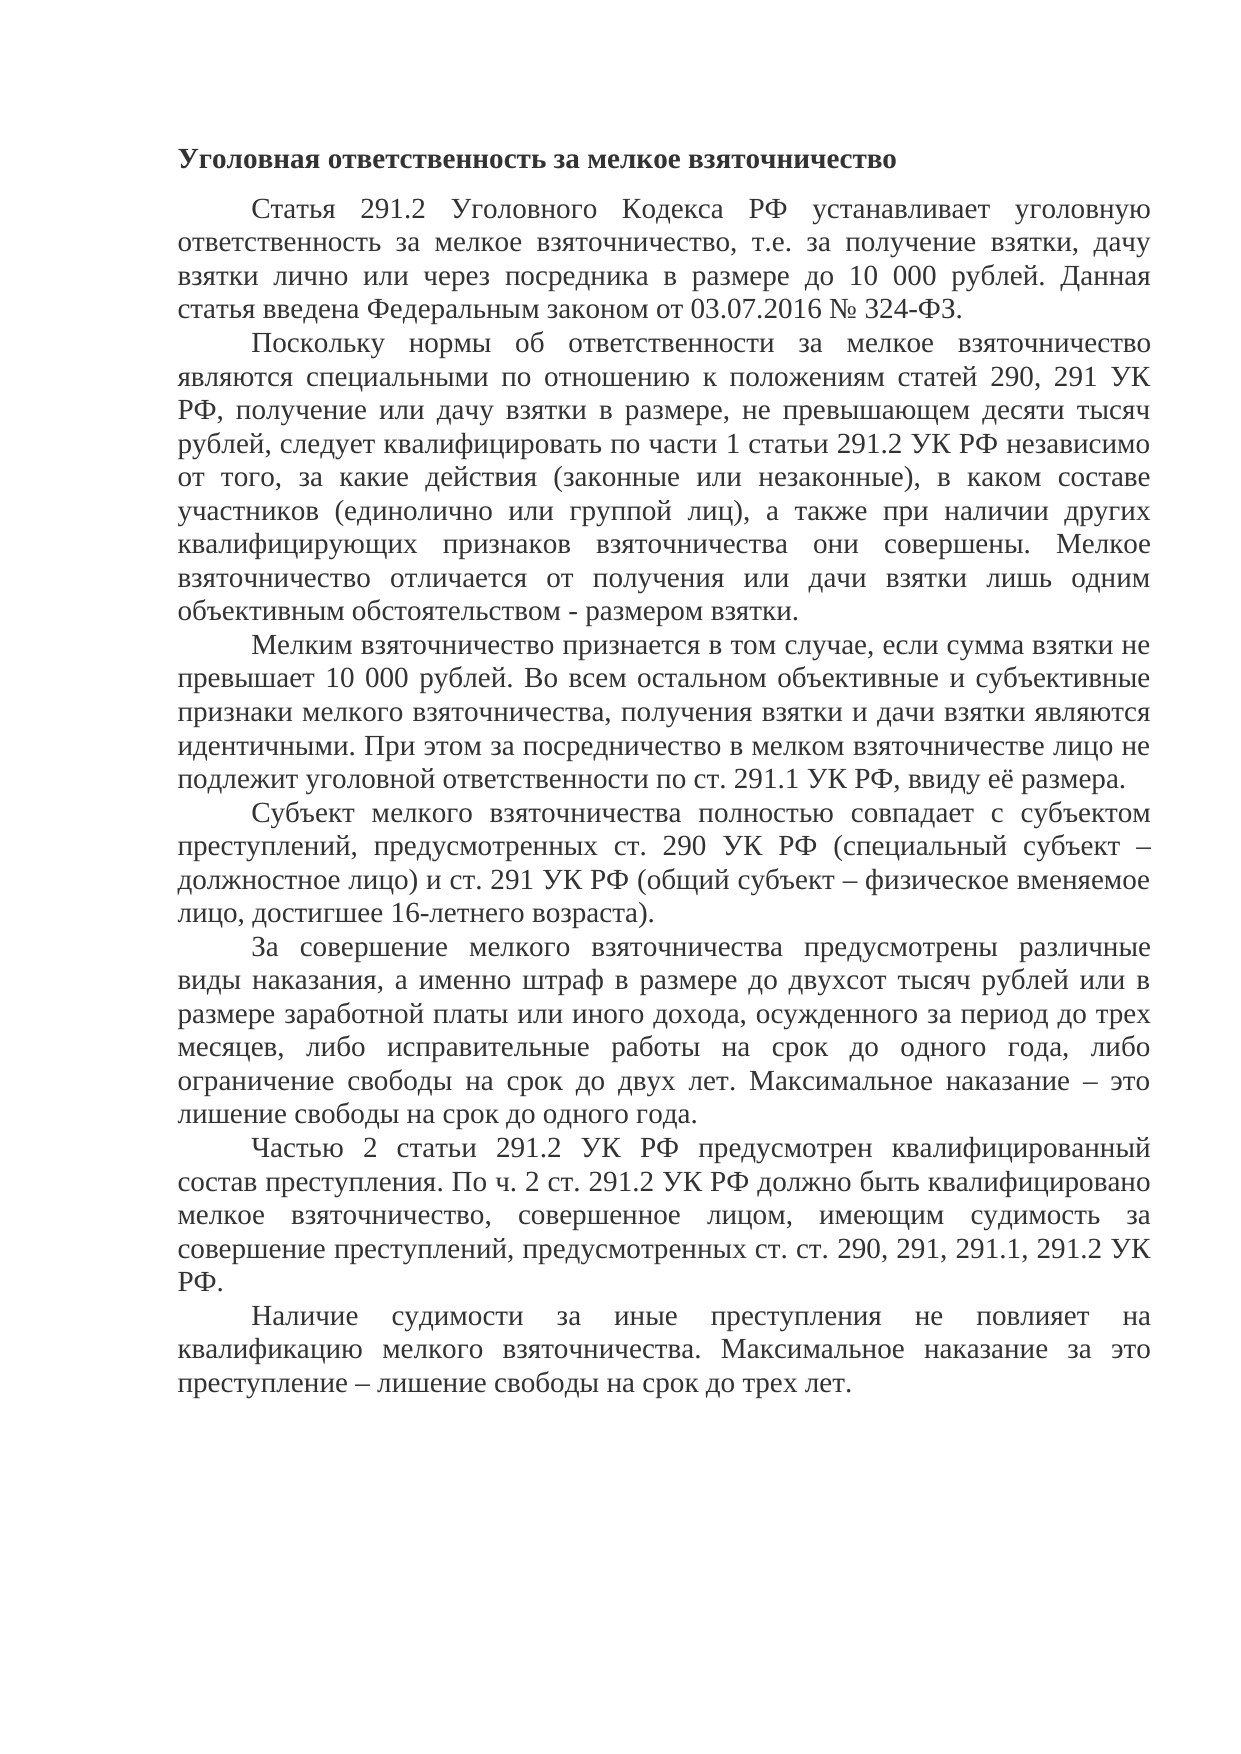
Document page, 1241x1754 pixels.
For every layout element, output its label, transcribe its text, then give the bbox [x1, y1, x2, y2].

text Уголовная ответственность за мелкое взяточничество [177, 118, 1152, 174]
text Наличие судимости за иные преступления не повлияет на квалификацию мелкого взяточничества. Максимальное наказание за это преступление – лишение свободы на срок до трех лет. [177, 1298, 1152, 1398]
text За совершение мелкого взяточничества предусмотрены различные виды наказания, а именно штраф в размере до двухсот тысяч рублей или в размере заработной платы или иного дохода, осужденного за период до трех месяцев, либо исправительные работы на срок до одного года, либо ограничение свободы на срок до двух лет. Максимальное наказание – это лишение свободы на срок до одного года. [177, 929, 1152, 1130]
text Статья 291.2 Уголовного Кодекса РФ устанавливает уголовную ответственность за мелкое взяточничество, т.е. за получение взятки, дачу взятки лично или через посредника в размере до 10 000 рублей. Данная статья введена Федеральным законом от 03.07.2016 № 324-ФЗ. [177, 191, 1152, 325]
text Частью 2 статьи 291.2 УК РФ предусмотрен квалифицированный состав преступления. По ч. 2 ст. 291.2 УК РФ должно быть квалифицировано мелкое взяточничество, совершенное лицом, имеющим судимость за совершение преступлений, предусмотренных ст. ст. 290, 291, 291.1, 291.2 УК РФ. [177, 1130, 1152, 1298]
text Мелким взяточничество признается в том случае, если сумма взятки не превышает 10 000 рублей. Во всем остальном объективные и субъективные признаки мелкого взяточничества, получения взятки и дачи взятки являются идентичными. При этом за посредничество в мелком взяточничестве лицо не подлежит уголовной ответственности по ст. 291.1 УК РФ, ввиду её размера. [177, 627, 1152, 795]
text Поскольку нормы об ответственности за мелкое взяточничество являются специальными по отношению к положениям статей 290, 291 УК РФ, получение или дачу взятки в размере, не превышающем десяти тысяч рублей, следует квалифицировать по части 1 статьи 291.2 УК РФ независимо от того, за какие действия (законные или незаконные), в каком составе участников (единолично или группой лиц), а также при наличии других квалифицирующих признаков взяточничества они совершены. Мелкое взяточничество отличается от получения или дачи взятки лишь одним объективным обстоятельством - размером взятки. [177, 325, 1152, 627]
text Субъект мелкого взяточничества полностью совпадает с субъектом преступлений, предусмотренных ст. 290 УК РФ (специальный субъект – должностное лицо) и ст. 291 УК РФ (общий субъект – физическое вменяемое лицо, достигшее 16-летнего возраста). [177, 795, 1152, 929]
